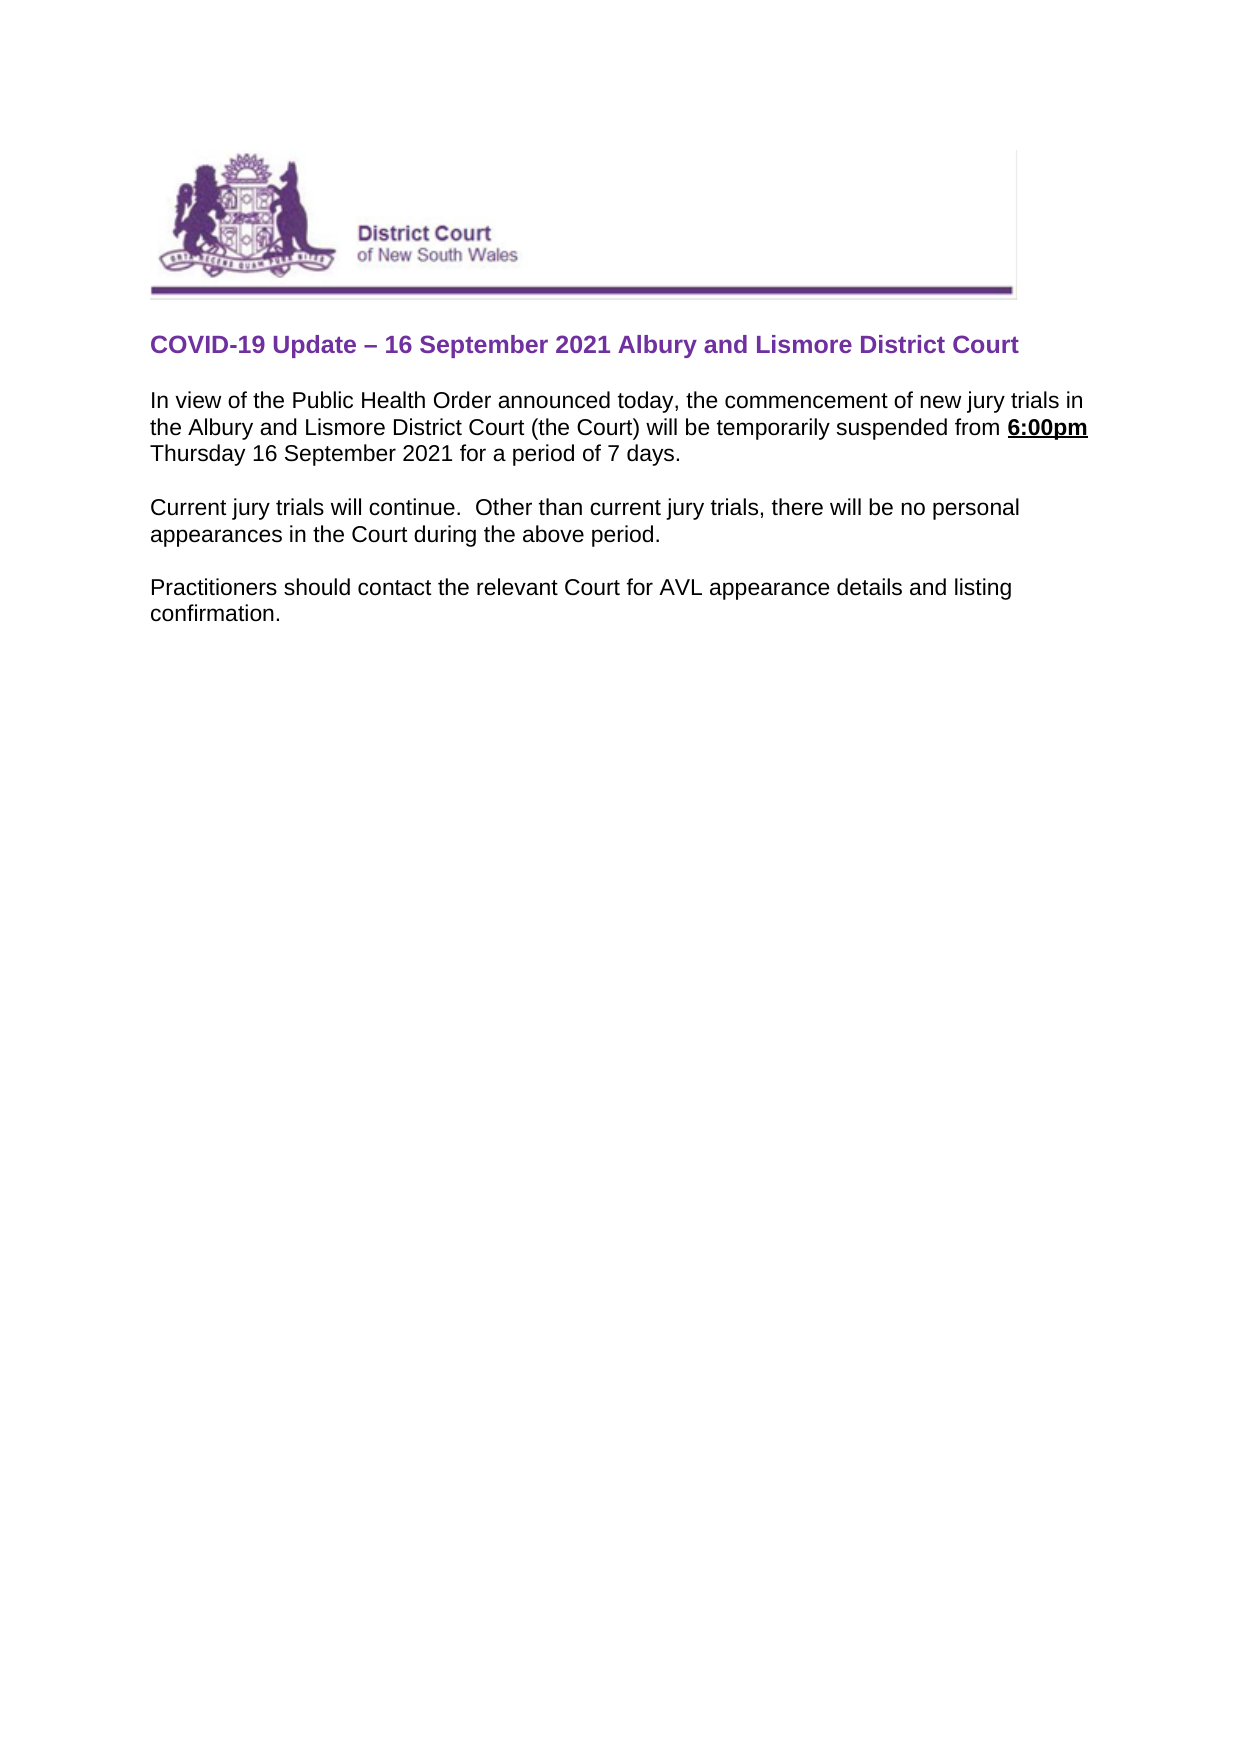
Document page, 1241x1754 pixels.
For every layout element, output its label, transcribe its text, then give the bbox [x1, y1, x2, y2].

picture [150, 150, 1018, 300]
text COVID-19 Update – 16 September 2021 Albury and Lismore District Court [150, 331, 1090, 359]
text Current jury trials will continue. Other than current jury trials, there will be no personal appearances in the Court during the above period. [150, 494, 1090, 547]
text In view of the Public Health Order announced today, the commencement of new jury trials in the Albury and Lismore District Court (the Court) will be temporarily suspended from 6:00pm Thursday 16 September 2021 for a period of 7 days. [150, 387, 1090, 466]
text Practitioners should contact the relevant Court for AVL appearance details and listing confirmation. [150, 573, 1090, 626]
